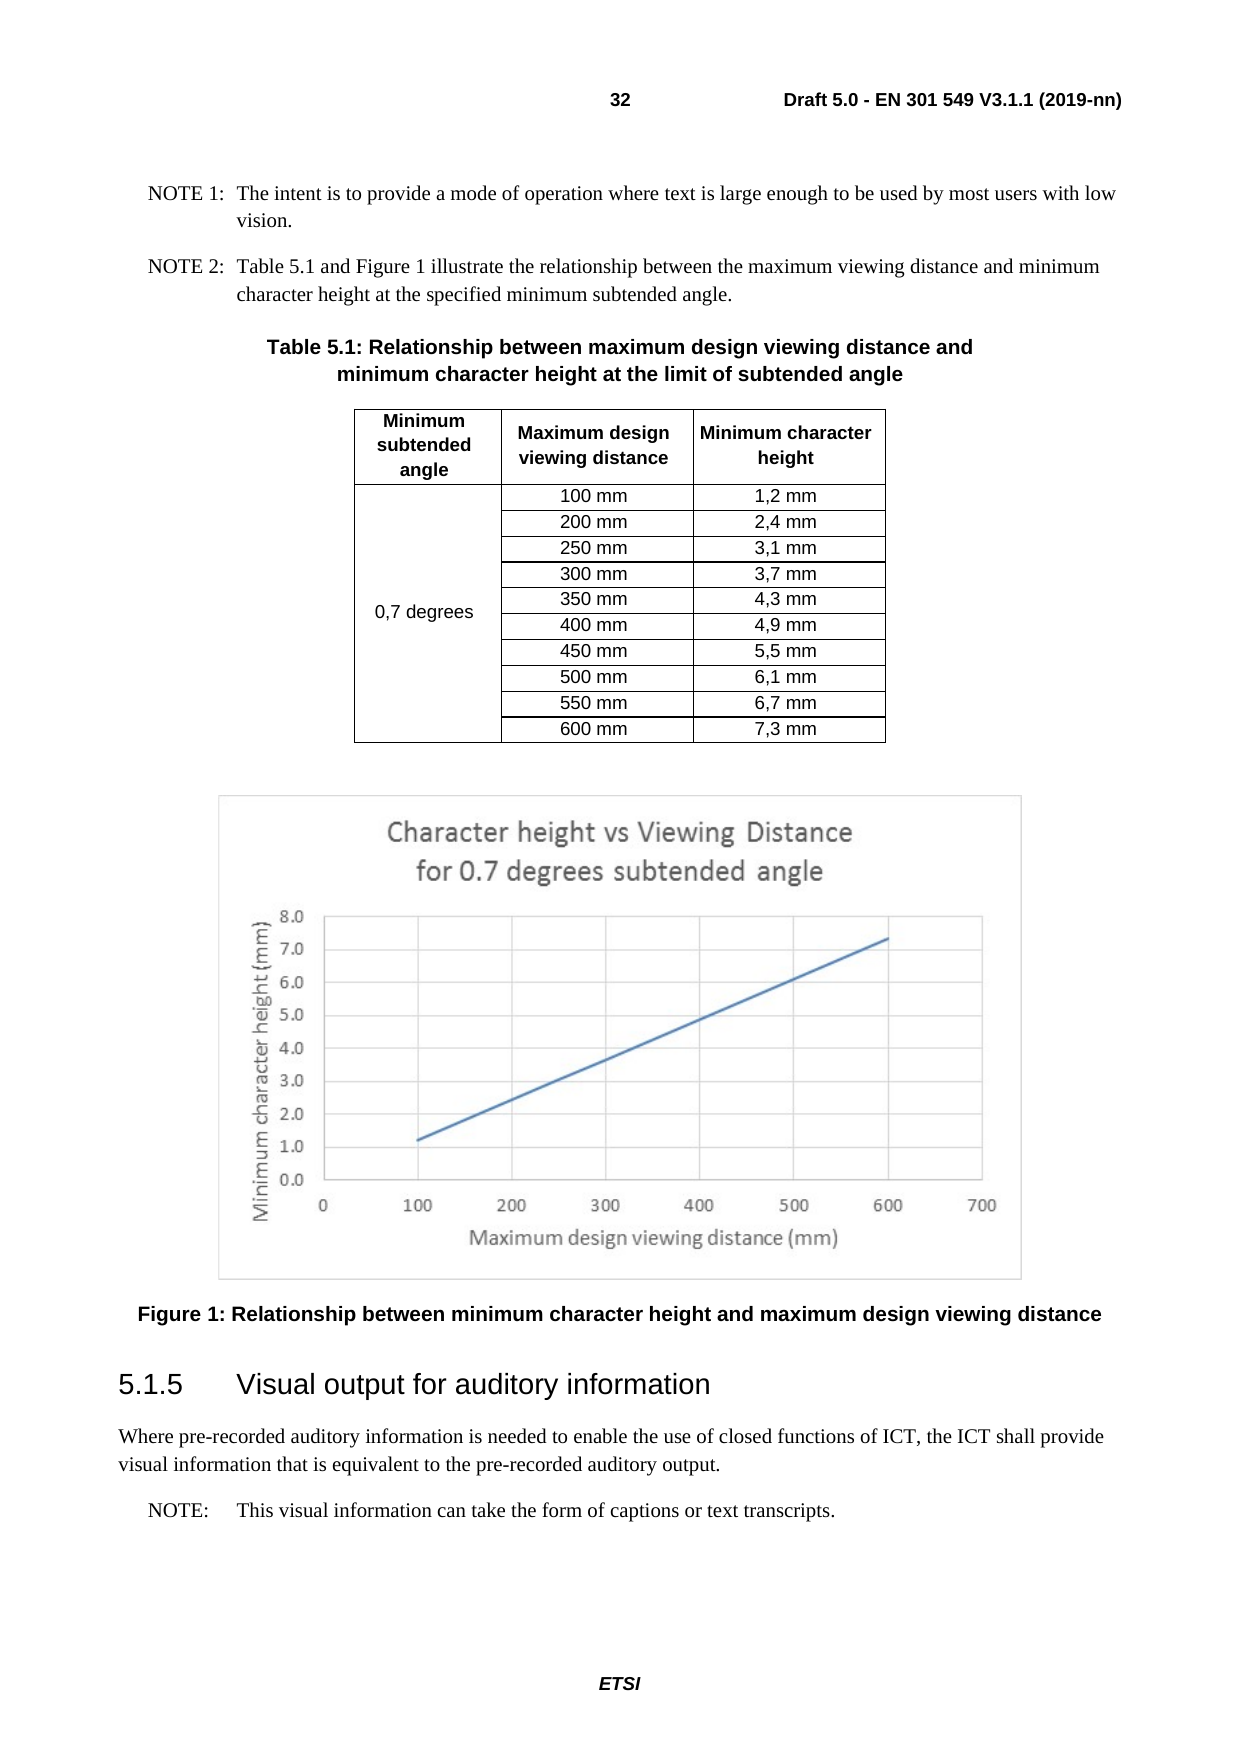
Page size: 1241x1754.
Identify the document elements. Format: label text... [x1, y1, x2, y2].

table_cell 100 mm [502, 485, 693, 510]
table_cell 350 mm [502, 588, 693, 613]
text Figure 1: Relationship between minimum character height and maximum design viewing distance [118, 1302, 1122, 1326]
table_cell 3,7 mm [694, 563, 885, 587]
text NOTE 1: The intent is to provide a mode of operation where text is large enough to be used by most users with low vision. [148, 181, 1122, 232]
text Table 5.1: Relationship between maximum design viewing distance and minimum character height at the limit of subtended angle [118, 335, 1122, 386]
table_cell 500 mm [502, 666, 693, 691]
table_cell 400 mm [502, 614, 693, 639]
table_cell 2,4 mm [694, 511, 885, 536]
text NOTE: This visual information can take the form of captions or text transcripts. [148, 1498, 1122, 1522]
table_cell 550 mm [502, 692, 693, 716]
text Where auditory information is needed to enable the use of closed functions of ICT, the ICT shall provide visual information that is equivalent to the auditory output. [118, 1424, 1122, 1476]
table_cell 1,2 mm [694, 485, 885, 510]
table_cell 450 mm [502, 640, 693, 665]
table_cell 4,9 mm [694, 614, 885, 639]
table_header Minimum character height [694, 410, 885, 484]
text NOTE 2: Table 5.1 and Figure 1 illustrate the relationship between the maximum viewing distance and minimum character height at the specified minimum subtended angle. [148, 254, 1122, 306]
table_cell 7,3 mm [694, 718, 885, 742]
table_cell 6,7 mm [694, 692, 885, 716]
table_cell 6,1 mm [694, 666, 885, 691]
table_header Minimum subtended angle [355, 410, 501, 484]
picture [218, 795, 1022, 1280]
table_cell 5,5 mm [694, 640, 885, 665]
table_header Maximum design viewing distance [502, 410, 693, 484]
subtitle 5.1.5 Visual output for auditory information [118, 1367, 1122, 1400]
table_cell 4,3 mm [694, 588, 885, 613]
table_cell 0,7 degrees [355, 485, 501, 742]
table_cell 250 mm [502, 537, 693, 561]
table_cell 3,1 mm [694, 537, 885, 561]
table_cell 200 mm [502, 511, 693, 536]
table_cell 300 mm [502, 563, 693, 587]
table_cell 600 mm [502, 718, 693, 742]
